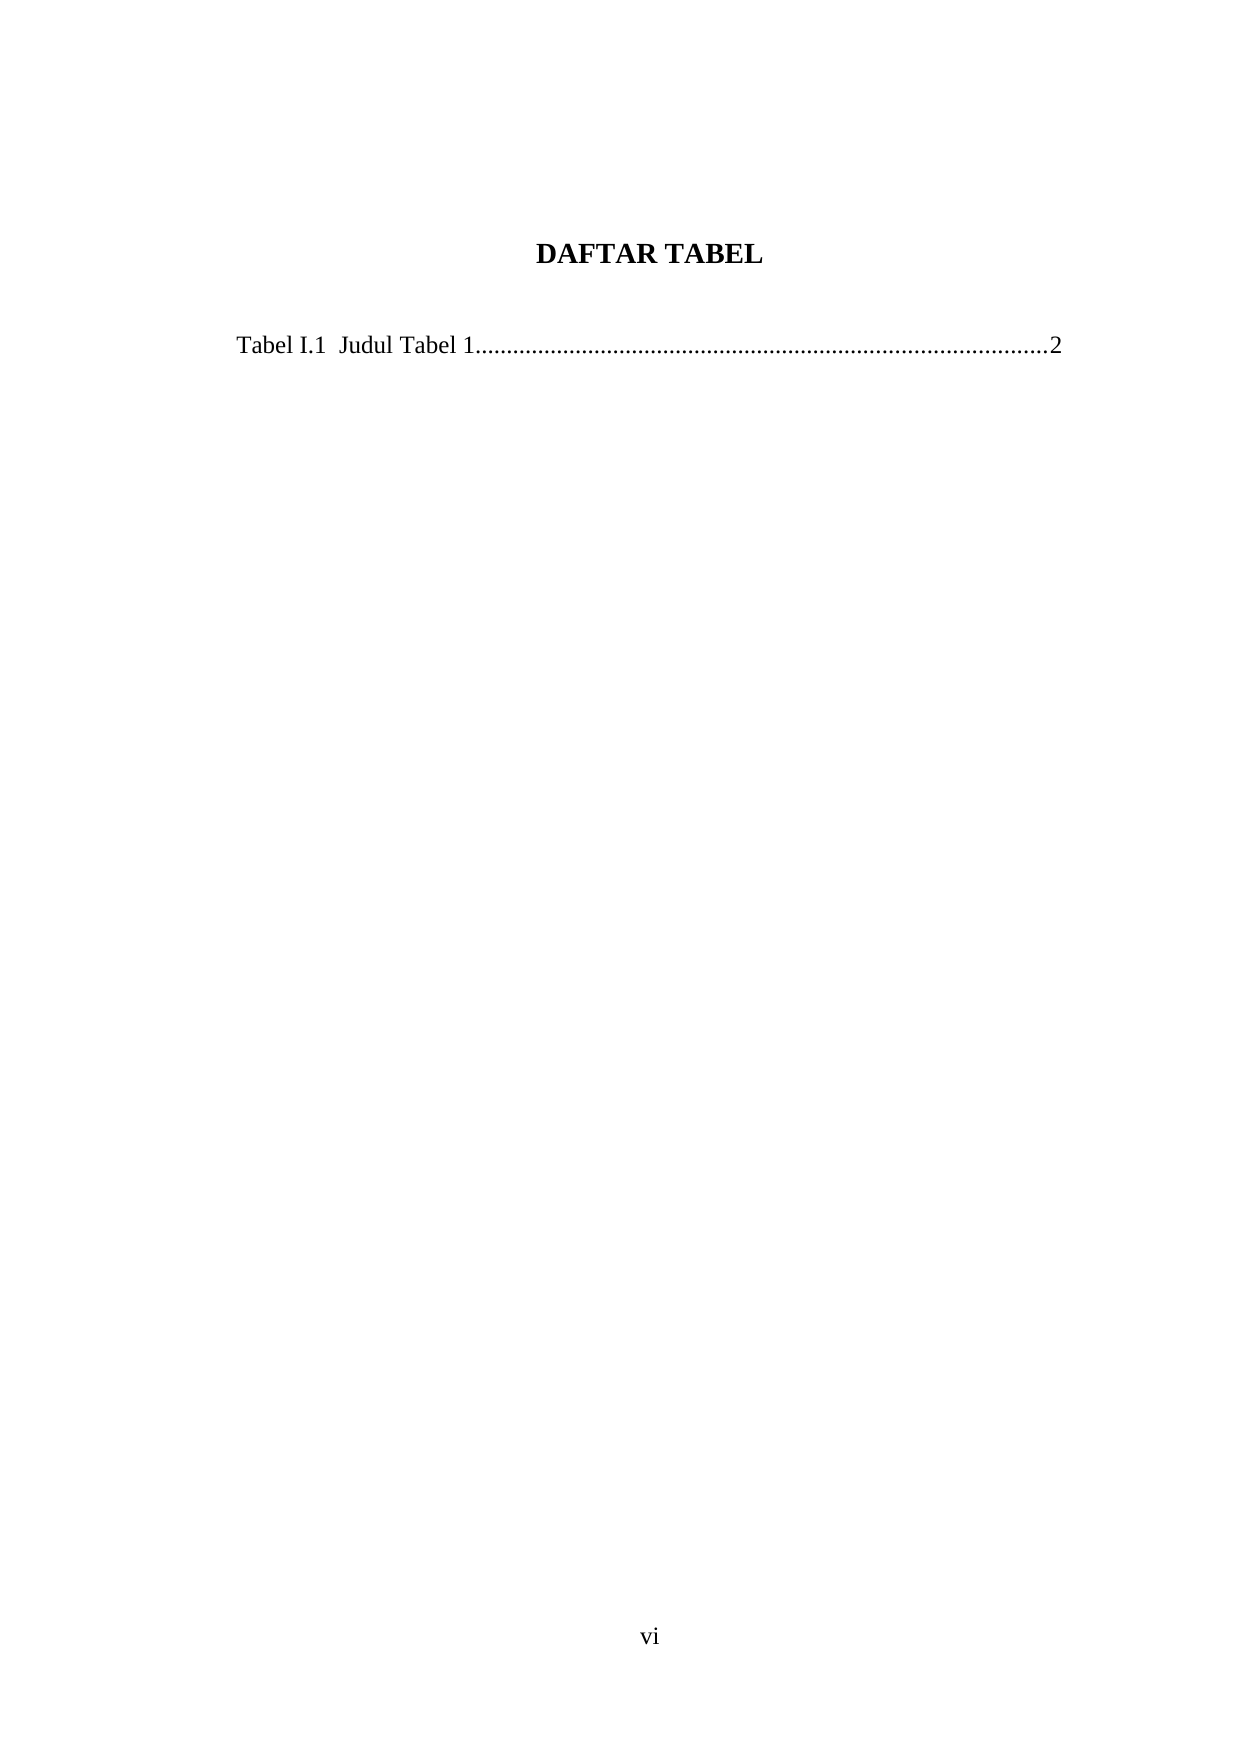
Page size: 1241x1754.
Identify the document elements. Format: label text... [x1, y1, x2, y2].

text Tabel I.1 Judul Tabel 1 2 [236, 330, 1063, 358]
text DAFTAR TABEL [236, 236, 1063, 270]
